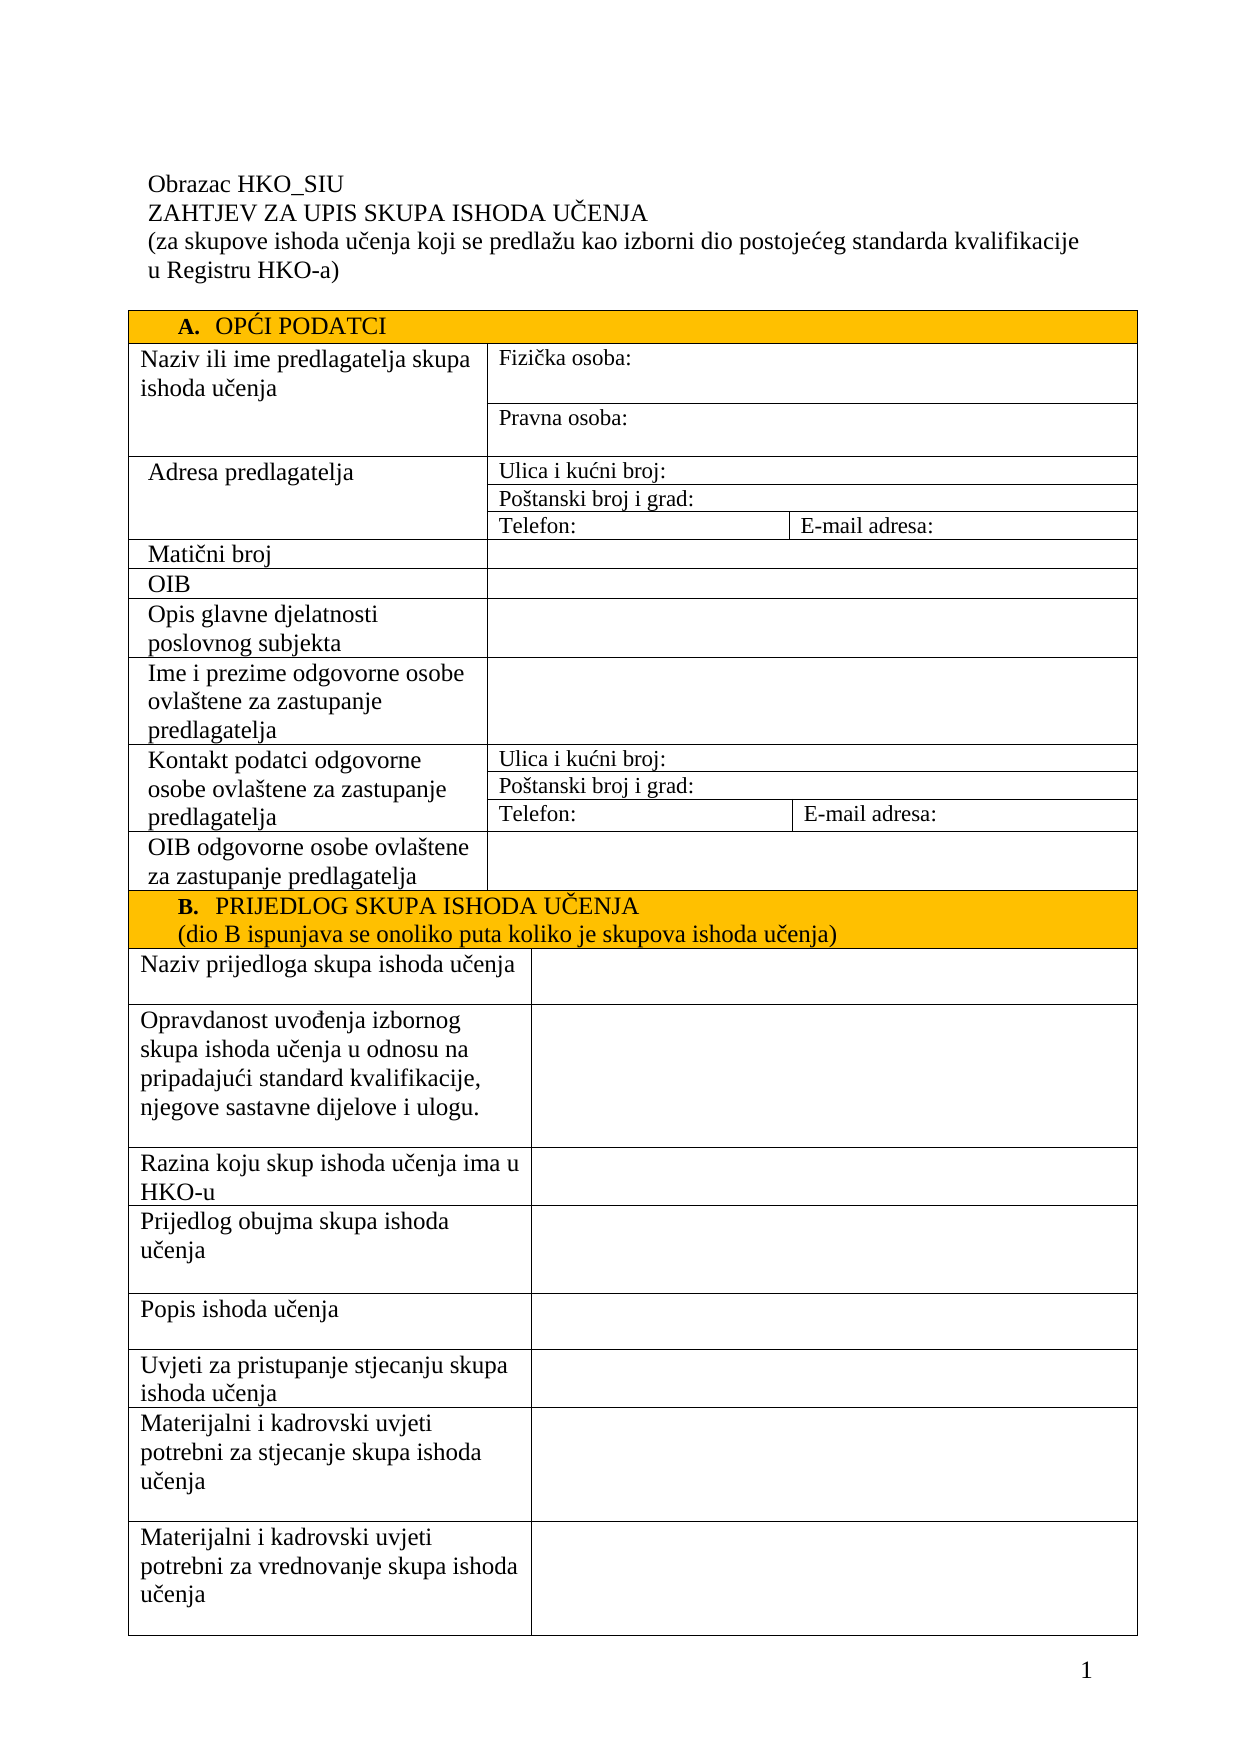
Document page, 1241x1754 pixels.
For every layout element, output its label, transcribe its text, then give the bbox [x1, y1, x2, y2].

table_cell [532, 949, 1137, 1004]
table_cell : [793, 800, 1137, 831]
table_cell [532, 1005, 1137, 1147]
table_cell : [488, 512, 789, 538]
table_cell : [488, 800, 792, 831]
table_cell [129, 599, 487, 657]
table_cell [129, 457, 487, 538]
table_cell [532, 1294, 1137, 1349]
table_cell [129, 658, 487, 744]
table_cell [129, 344, 487, 456]
table_cell [129, 1206, 531, 1293]
table_cell [488, 832, 1137, 890]
table_cell : [488, 457, 1137, 484]
table_cell [532, 1350, 1137, 1407]
table_cell : [488, 344, 1137, 402]
table_cell [488, 658, 1137, 744]
table_cell [532, 1522, 1137, 1634]
table_cell [129, 569, 487, 598]
table_cell [129, 1005, 531, 1147]
table_cell [129, 1294, 531, 1349]
table_cell [129, 891, 1137, 948]
table_cell [129, 949, 531, 1004]
table_cell [488, 569, 1137, 598]
table_cell : [488, 772, 1137, 799]
table_cell [488, 540, 1137, 568]
table_cell : [488, 745, 1137, 771]
table_header [129, 311, 1137, 343]
table_cell [532, 1148, 1137, 1205]
table_cell : [488, 485, 1137, 511]
table_cell [532, 1408, 1137, 1521]
table_cell [129, 540, 487, 568]
table_cell : [790, 512, 1137, 538]
table_cell [129, 1148, 531, 1205]
table_cell [129, 745, 487, 831]
table_cell [129, 1350, 531, 1407]
table_cell [129, 832, 487, 890]
table_cell [129, 1408, 531, 1521]
table_cell [532, 1206, 1137, 1293]
table_cell : [488, 404, 1137, 456]
table_cell [488, 599, 1137, 657]
table_cell [129, 1522, 531, 1634]
